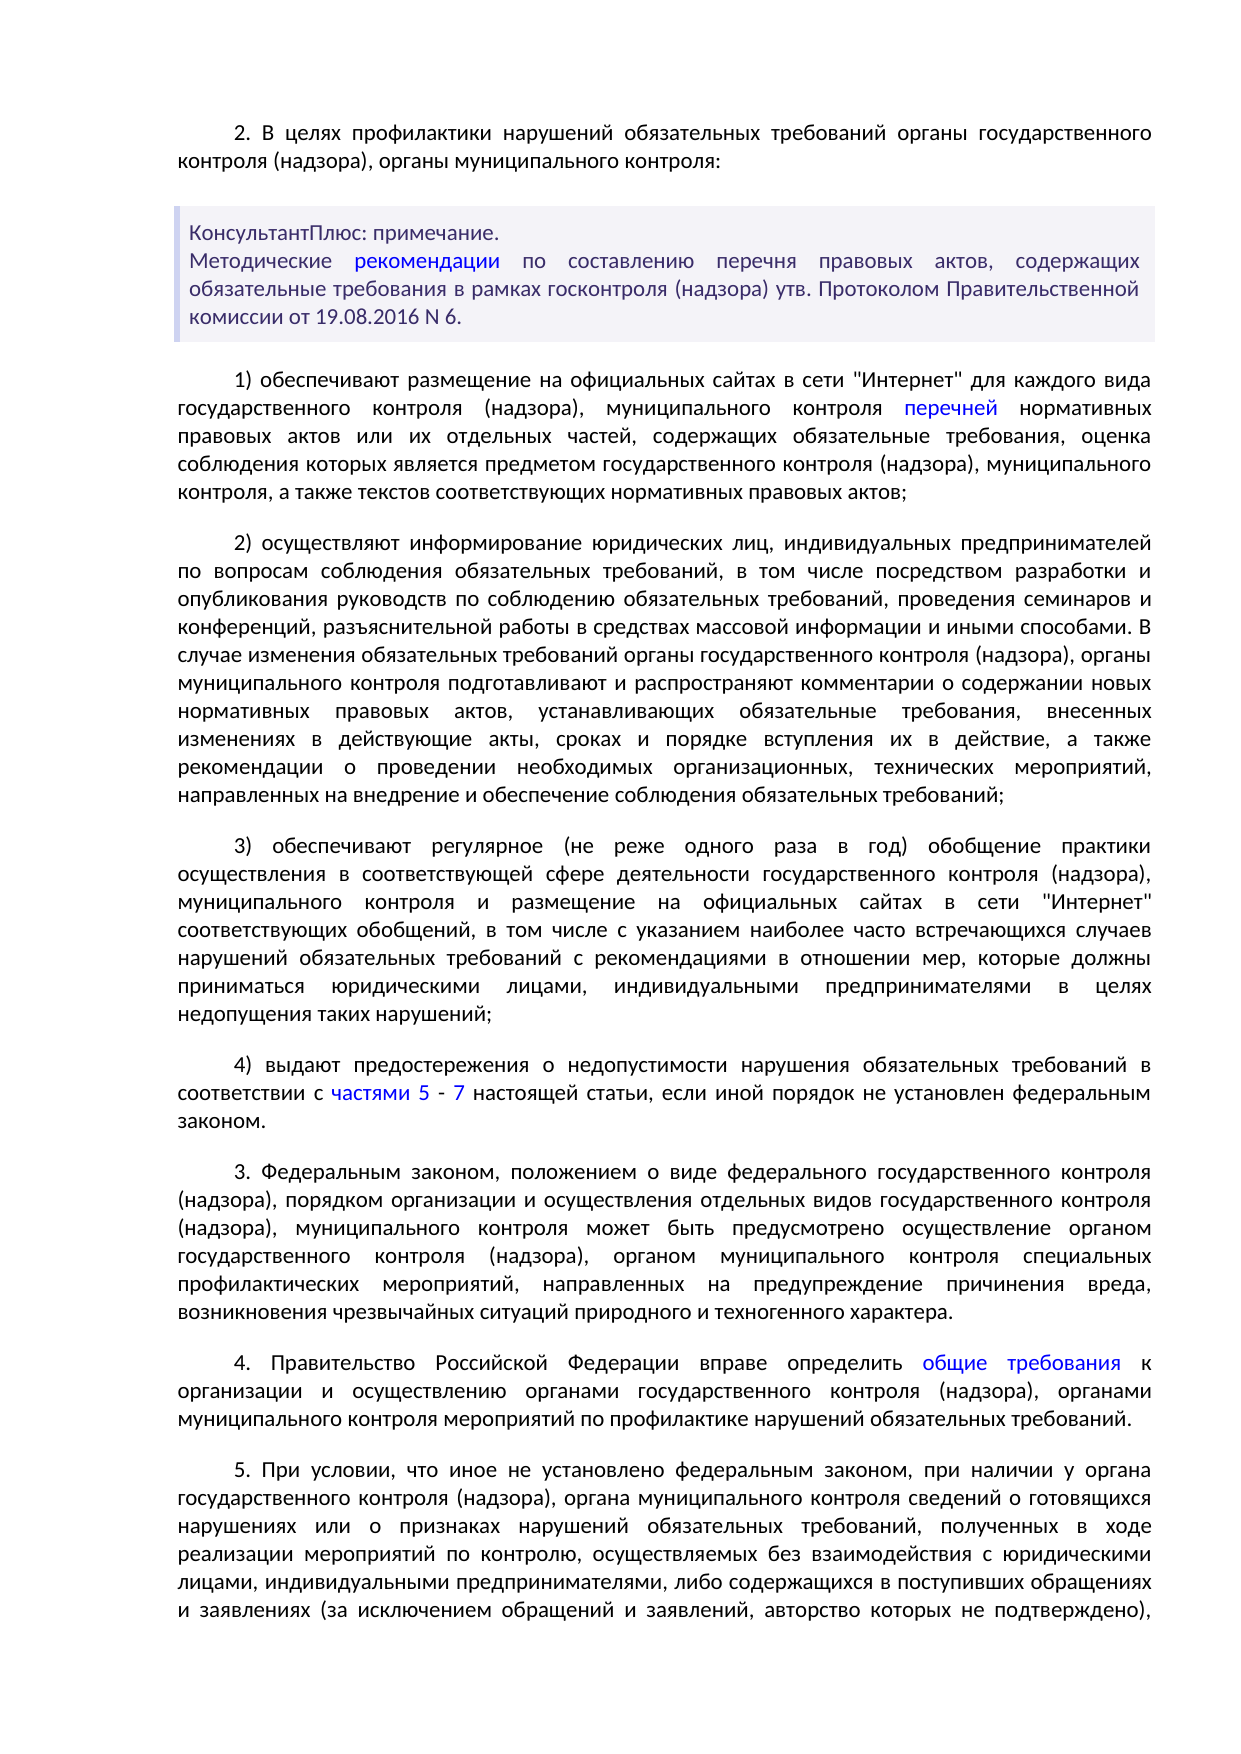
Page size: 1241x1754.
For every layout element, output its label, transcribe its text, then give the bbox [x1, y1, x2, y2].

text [177, 1455, 1152, 1623]
text 1) обеспечивают размещение на официальных сайтах в сети "Интернет" для каждого вида государственного контроля (надзора), муниципального контроля перечней нормативных правовых актов или их отдельных частей, содержащих обязательные требования, оценка соблюдения которых является предметом государственного контроля (надзора), муниципального контроля, а также текстов соответствующих нормативных правовых актов; [177, 365, 1152, 505]
text 4. Правительство Российской Федерации вправе определить общие требования к организации и осуществлению органами государственного контроля (надзора), органами муниципального контроля мероприятий по профилактике нарушений обязательных требований. [177, 1348, 1152, 1432]
text 2. В целях профилактики нарушений обязательных требований органы государственного контроля (надзора), органы муниципального контроля: [177, 118, 1152, 174]
text 2) осуществляют информирование юридических лиц, индивидуальных предпринимателей по вопросам соблюдения обязательных требований, в том числе посредством разработки и опубликования руководств по соблюдению обязательных требований, проведения семинаров и конференций, разъяснительной работы в средствах массовой информации и иными способами. В случае изменения обязательных требований органы государственного контроля (надзора), органы муниципального контроля подготавливают и распространяют комментарии о содержании новых нормативных правовых актов, устанавливающих обязательные требования, внесенных изменениях в действующие акты, сроках и порядке вступления их в действие, а также рекомендации о проведении необходимых организационных, технических мероприятий, направленных на внедрение и обеспечение соблюдения обязательных требований; [177, 528, 1152, 808]
text 4) выдают предостережения о недопустимости нарушения обязательных требований в соответствии с частями 5 - 7 настоящей статьи, если иной порядок не установлен федеральным законом. [177, 1050, 1152, 1134]
text 3) обеспечивают регулярное (не реже одного раза в год) обобщение практики осуществления в соответствующей сфере деятельности государственного контроля (надзора), муниципального контроля и размещение на официальных сайтах в сети "Интернет" соответствующих обобщений, в том числе с указанием наиболее часто встречающихся случаев нарушений обязательных требований с рекомендациями в отношении мер, которые должны приниматься юридическими лицами, индивидуальными предпринимателями в целях недопущения таких нарушений; [177, 831, 1152, 1027]
text 3. Федеральным законом, положением о виде федерального государственного контроля (надзора), порядком организации и осуществления отдельных видов государственного контроля (надзора), муниципального контроля может быть предусмотрено осуществление органом государственного контроля (надзора), органом муниципального контроля специальных профилактических мероприятий, направленных на предупреждение причинения вреда, возникновения чрезвычайных ситуаций природного и техногенного характера. [177, 1157, 1152, 1325]
table_header КонсультантПлюс: примечание. Методические рекомендации по составлению перечня правовых актов, содержащих обязательные требования в рамках госконтроля (надзора) утв. Протоколом Правительственной комиссии от 19.08.2016 N 6. [180, 206, 1149, 342]
